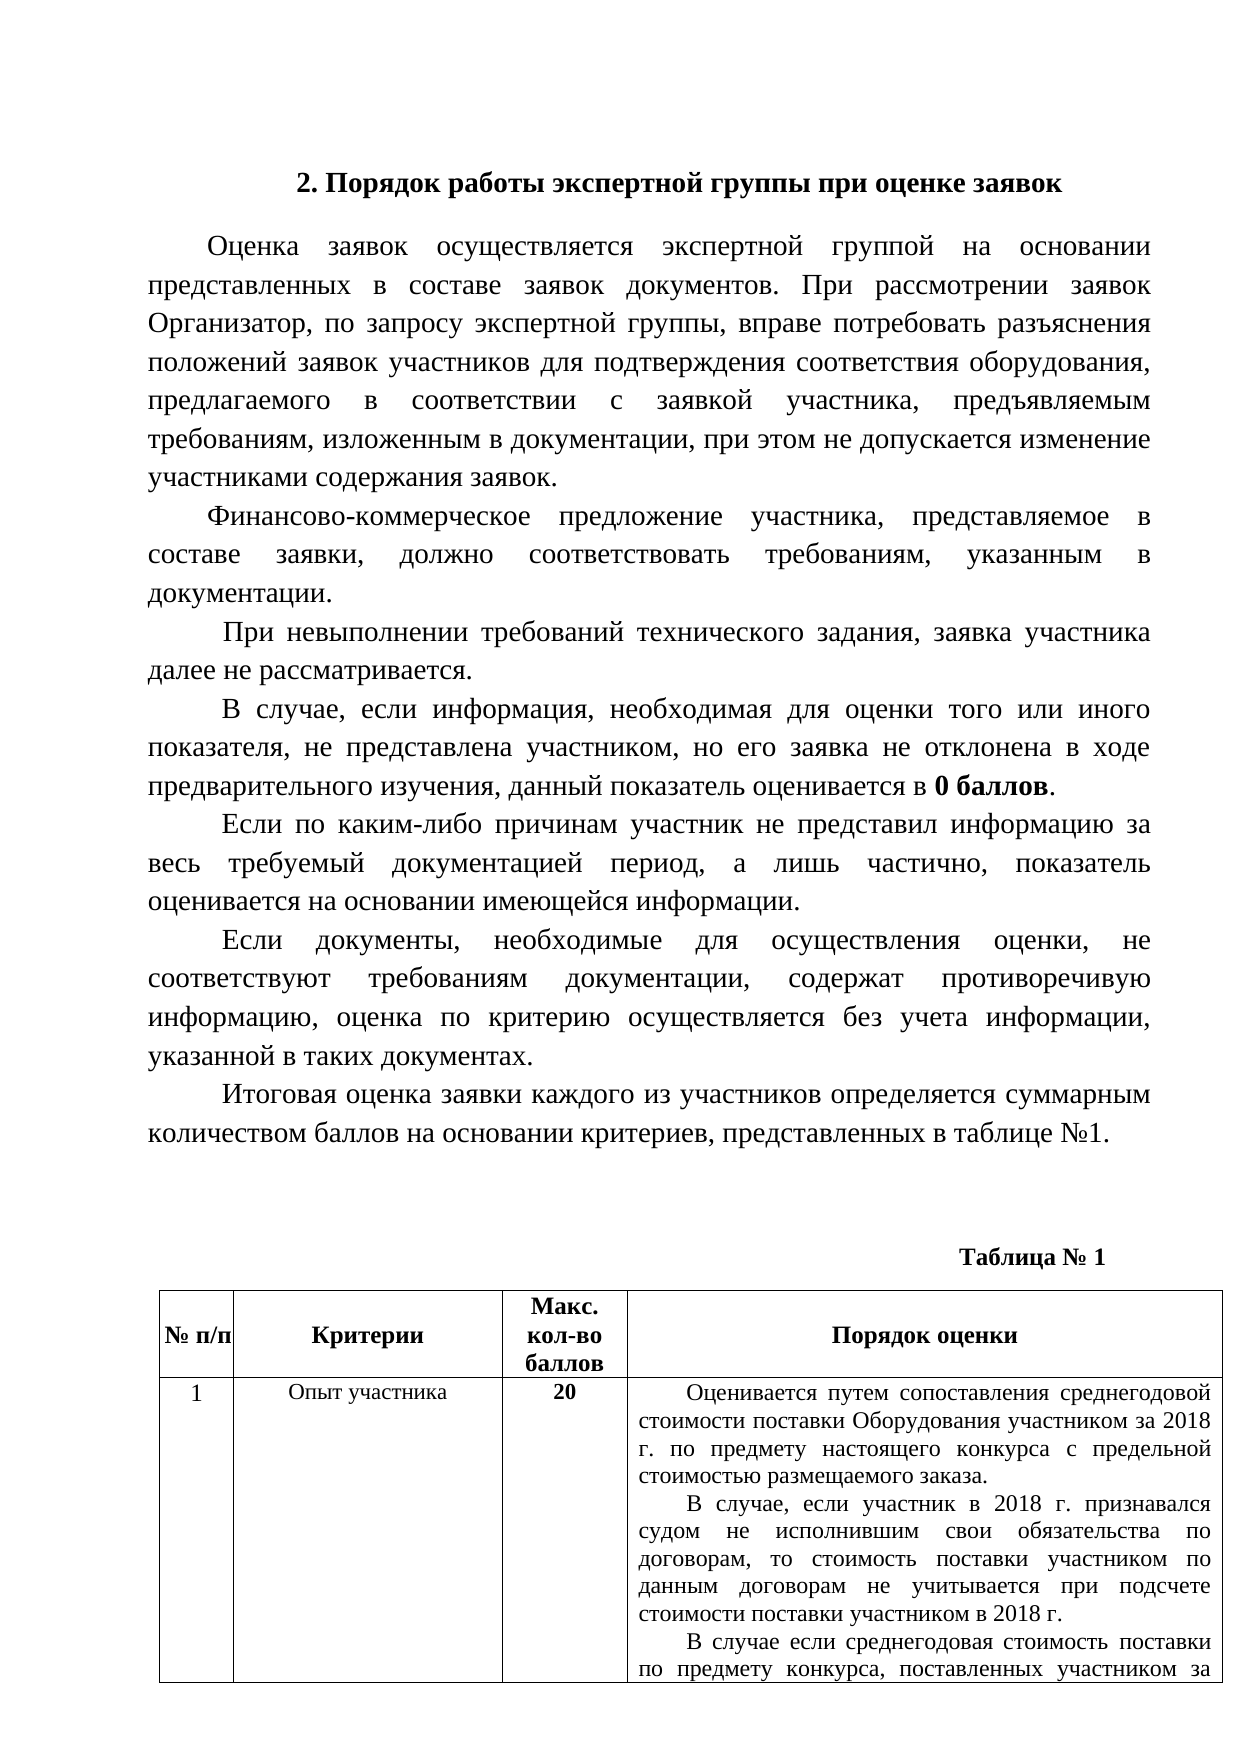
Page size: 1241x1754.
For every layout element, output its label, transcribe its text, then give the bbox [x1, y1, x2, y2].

table_header Макс. кол-во баллов [503, 1291, 627, 1377]
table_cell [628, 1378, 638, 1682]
table_header Критерии [234, 1291, 502, 1377]
table_header № п/п [160, 1291, 233, 1377]
text При невыполнении требований технического задания, заявка участника далее не рассматривается. [148, 614, 1152, 686]
text Если документы, необходимые для осуществления оценки, не соответствуют требованиям документации, содержат противоречивую информацию, оценка по критерию осуществляется без учета информации, указанной в таких документах. [148, 922, 1152, 1071]
table_cell 20 [503, 1378, 627, 1682]
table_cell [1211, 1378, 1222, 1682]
text Финансово-коммерческое предложение участника, представляемое в составе заявки, должно соответствовать требованиям, указанным в документации. [148, 498, 1152, 609]
text Таблица № 1 [959, 1242, 1152, 1271]
table_header Порядок оценки [628, 1291, 1222, 1377]
text 2. Порядок работы экспертной группы при оценке заявок [148, 165, 1152, 199]
text В случае, если информация, необходимая для оценки того или иного показателя, не представлена участником, но его заявка не отклонена в ходе предварительного изучения, данный показатель оценивается в 0 баллов. [148, 691, 1152, 801]
table_cell Опыт участника [234, 1378, 502, 1682]
text Итоговая оценка заявки каждого из участников определяется суммарным количеством баллов на основании критериев, представленных в таблице №1. [148, 1076, 1152, 1148]
table_cell 1 [160, 1378, 233, 1682]
text Если по каким-либо причинам участник не представил информацию за весь требуемый документацией период, а лишь частично, показатель оценивается на основании имеющейся информации. [148, 806, 1152, 917]
text Оценка заявок осуществляется экспертной группой на основании представленных в составе заявок документов. При рассмотрении заявок Организатор, по запросу экспертной группы, вправе потребовать разъяснения положений заявок участников для подтверждения соответствия оборудования, предлагаемого в соответствии с заявкой участника, предъявляемым требованиям, изложенным в документации, при этом не допускается изменение участниками содержания заявок. [148, 228, 1152, 493]
